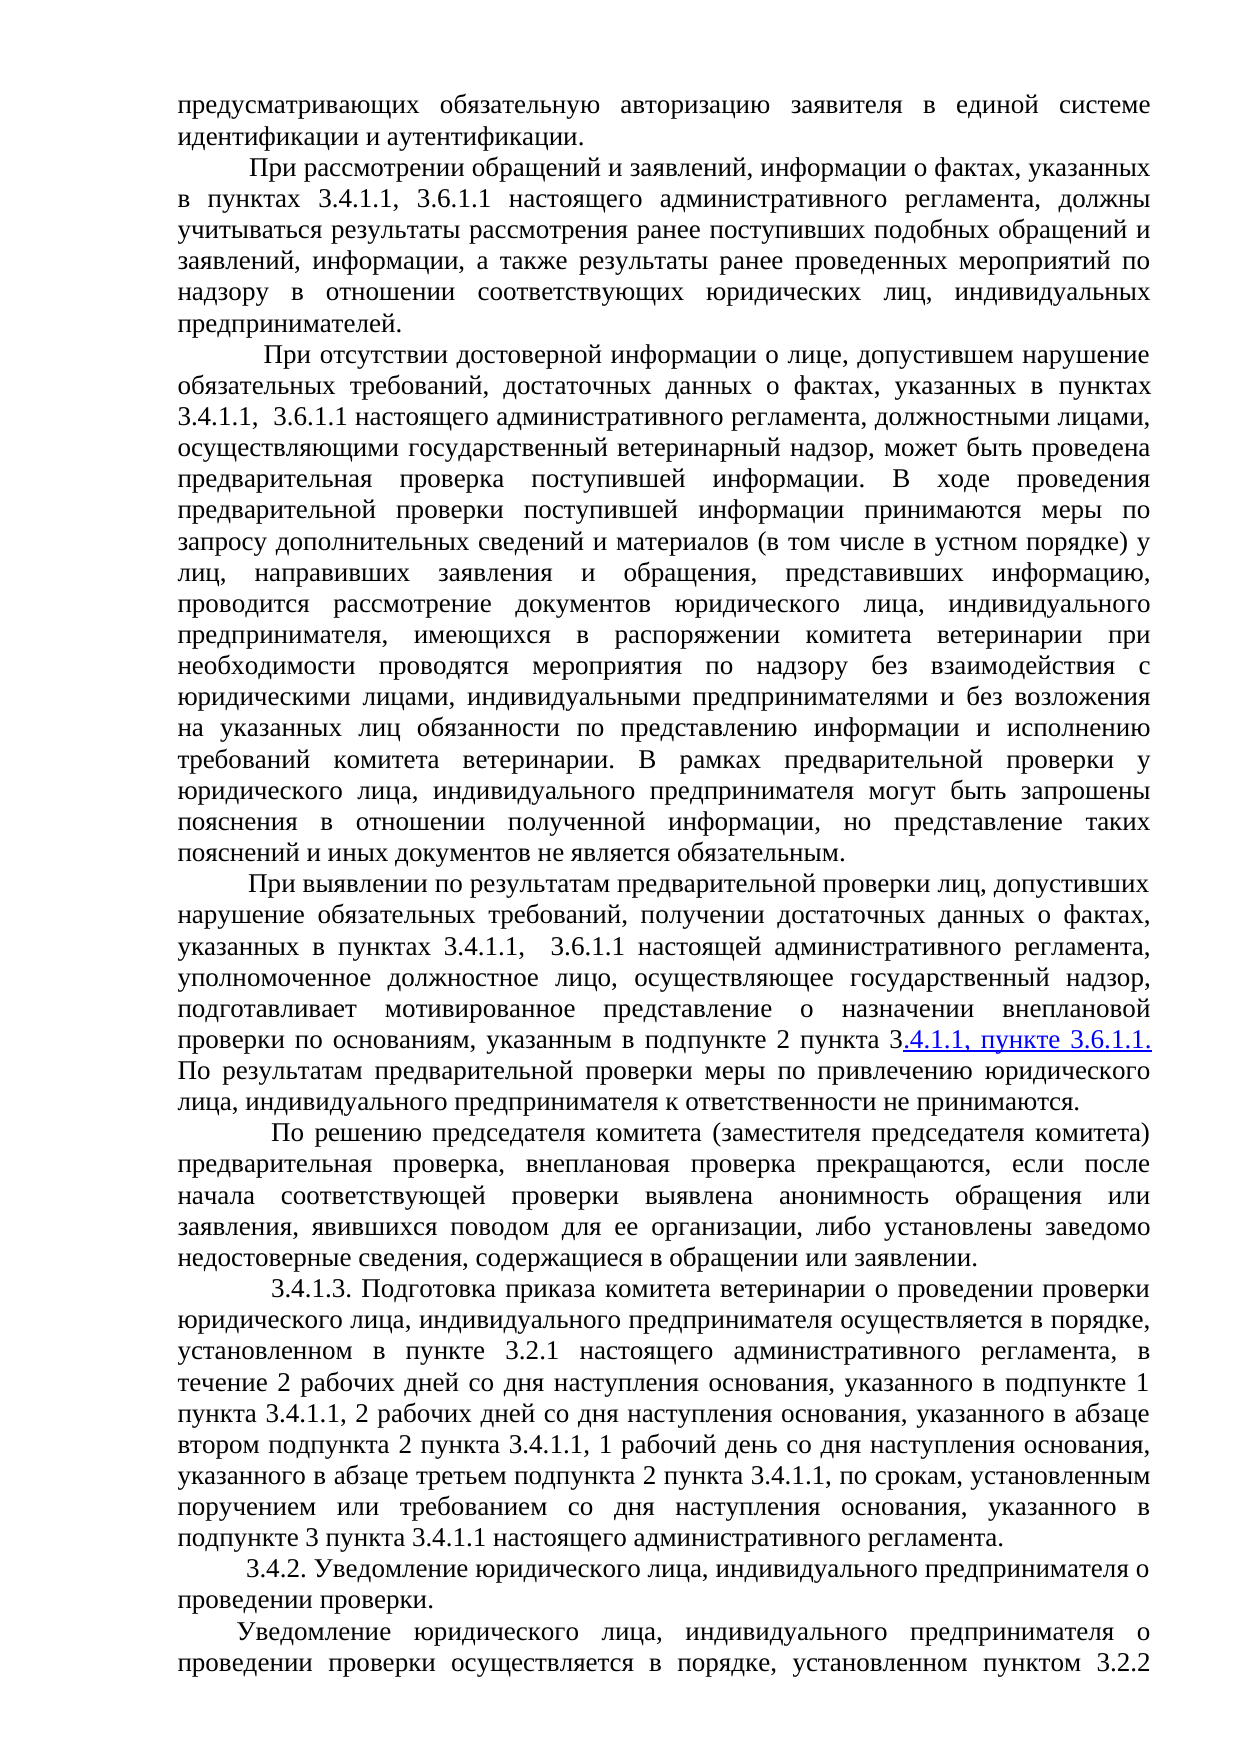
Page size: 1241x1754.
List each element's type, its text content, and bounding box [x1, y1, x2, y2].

text По решению председателя комитета (заместителя председателя комитета) предварительная проверка, внеплановая проверка прекращаются, если после начала соответствующей проверки выявлена анонимность обращения или заявления, явившихся поводом для ее организации, либо установлены заведомо недостоверные сведения, содержащиеся в обращении или заявлении. [177, 1116, 1152, 1272]
text При рассмотрении обращений и заявлений, информации о фактах, указанных в пунктах 3.4.1.1, 3.6.1.1 настоящего административного регламента, должны учитываться результаты рассмотрения ранее поступивших подобных обращений и заявлений, информации, а также результаты ранее проведенных мероприятий по надзору в отношении соответствующих юридических лиц, индивидуальных предпринимателей. [177, 151, 1152, 338]
text При отсутствии достоверной информации о лице, допустившем нарушение обязательных требований, достаточных данных о фактах, указанных в пунктах 3.4.1.1, 3.6.1.1 настоящего административного регламента, должностными лицами, осуществляющими государственный ветеринарный надзор, может быть проведена предварительная проверка поступившей информации. В ходе проведения предварительной проверки поступившей информации принимаются меры по запросу дополнительных сведений и материалов (в том числе в устном порядке) у лиц, направивших заявления и обращения, представивших информацию, проводится рассмотрение документов юридического лица, индивидуального предпринимателя, имеющихся в распоряжении комитета ветеринарии при необходимости проводятся мероприятия по надзору без взаимодействия с юридическими лицами, индивидуальными предпринимателями и без возложения на указанных лиц обязанности по представлению информации и исполнению требований комитета ветеринарии. В рамках предварительной проверки у юридического лица, индивидуального предпринимателя могут быть запрошены пояснения в отношении полученной информации, но представление таких пояснений и иных документов не является обязательным. [177, 338, 1152, 867]
text 3.4.1.3. Подготовка приказа комитета ветеринарии о проведении проверки юридического лица, индивидуального предпринимателя осуществляется в порядке, установленном в пункте 3.2.1 настоящего административного регламента, в течение 2 рабочих дней со дня наступления основания, указанного в подпункте 1 пункта 3.4.1.1, 2 рабочих дней со дня наступления основания, указанного в абзаце втором подпункта 2 пункта 3.4.1.1, 1 рабочий день со дня наступления основания, указанного в абзаце третьем подпункта 2 пункта 3.4.1.1, по срокам, установленным поручением или требованием со дня наступления основания, указанного в подпункте 3 пункта 3.4.1.1 настоящего административного регламента. [177, 1272, 1152, 1552]
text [177, 1615, 1152, 1677]
text При выявлении по результатам предварительной проверки лиц, допустивших нарушение обязательных требований, получении достаточных данных о фактах, указанных в пунктах 3.4.1.1, 3.6.1.1 настоящей административного регламента, уполномоченное должностное лицо, осуществляющее государственный надзор, подготавливает мотивированное представление о назначении внеплановой проверки по основаниям, указанным в подпункте 2 пункта 3.4.1.1, пункте 3.6.1.1. По результатам предварительной проверки меры по привлечению юридического лица, индивидуального предпринимателя к ответственности не принимаются. [177, 867, 1152, 1116]
text 3.4.2. Уведомление юридического лица, индивидуального предпринимателя о проведении проверки. [177, 1552, 1152, 1615]
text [177, 89, 1152, 151]
